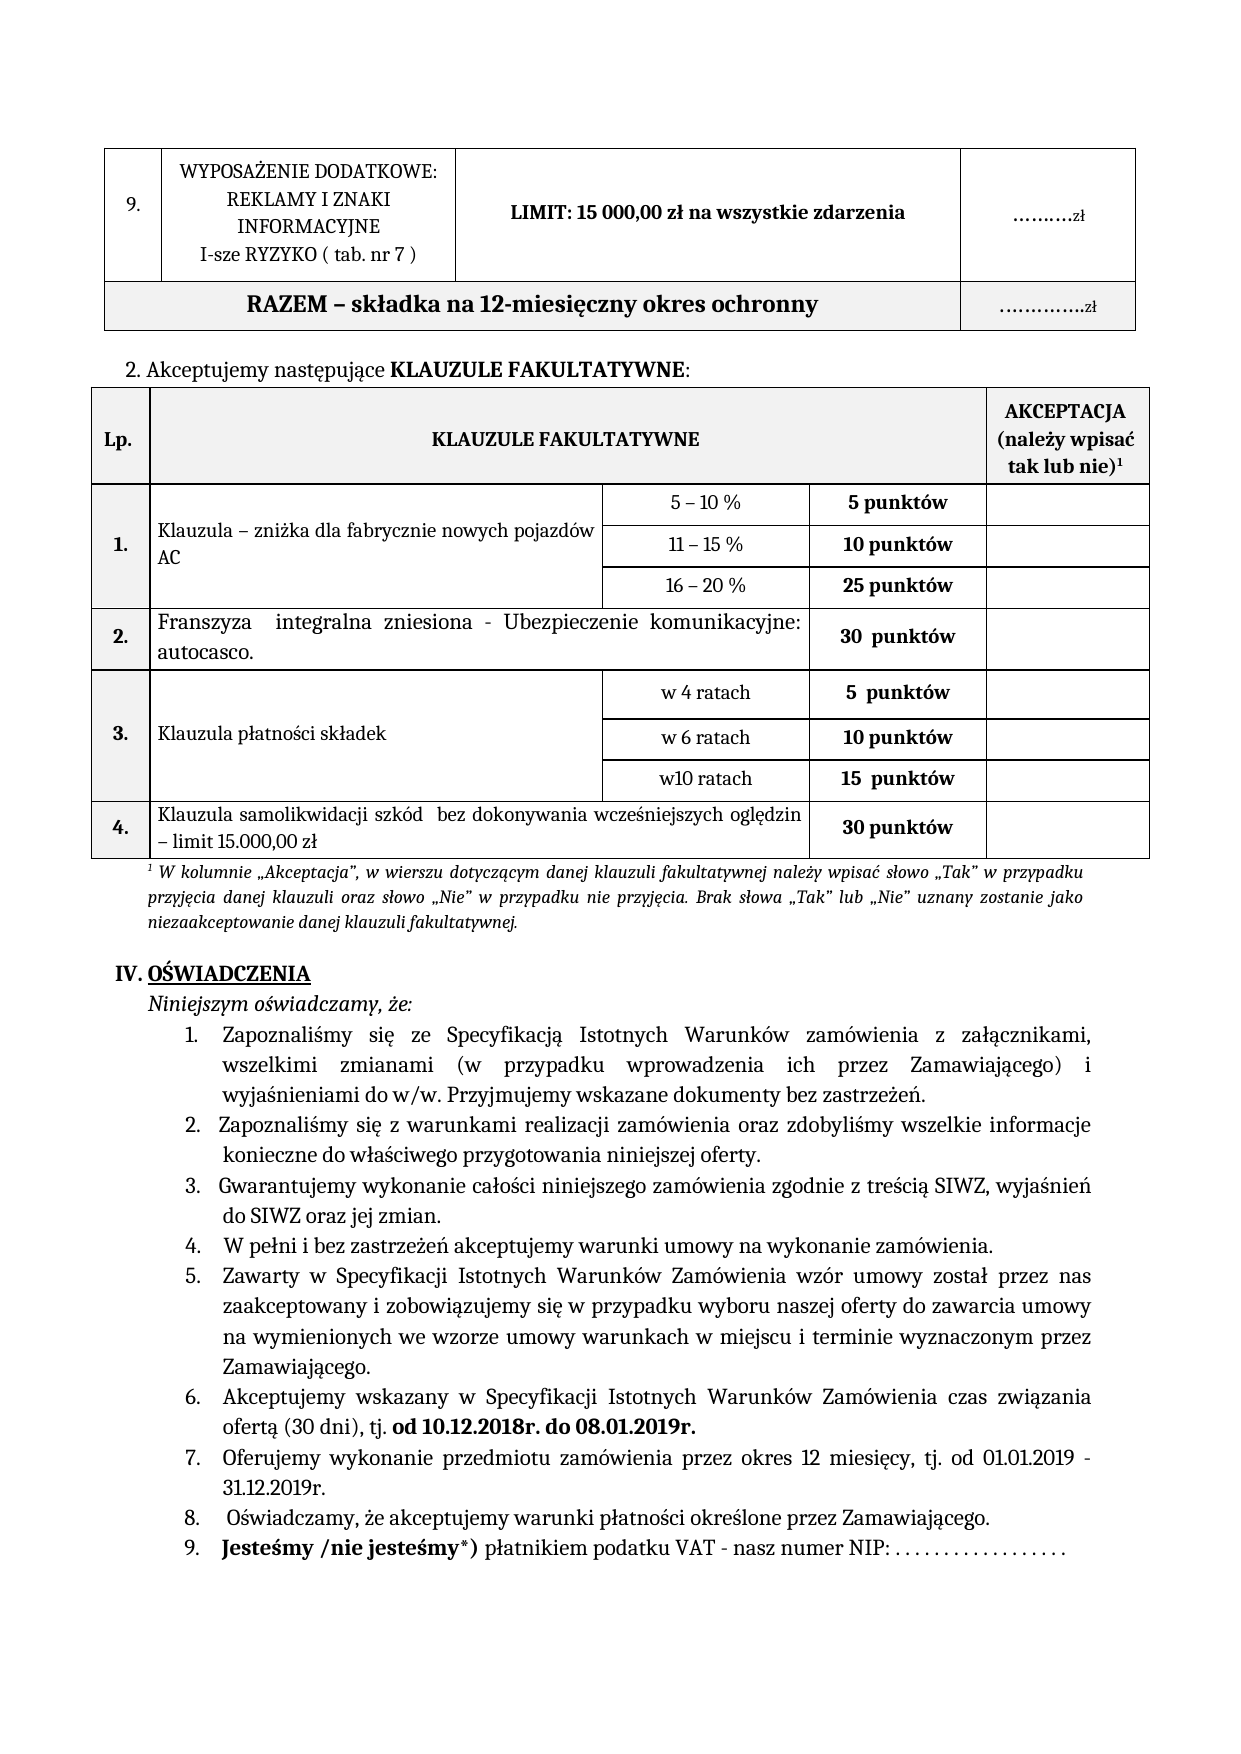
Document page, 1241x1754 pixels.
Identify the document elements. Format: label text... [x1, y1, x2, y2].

table_cell w10 ratach [603, 761, 809, 801]
table_cell 2. [92, 609, 149, 669]
list Zapoznaliśmy się ze Specyfikacją Istotnych Warunków zamówienia z załącznikami, wszelkimi zmianami (w przypadku wprowadzenia ich przez Zamawiającego) i wyjaśnieniami do w/w. Przyjmujemy wskazane dokumenty bez zastrzeżeń. [185, 1021, 1092, 1108]
table_cell 25 punktów [810, 568, 986, 607]
list Gwarantujemy wykonanie całości niniejszego zamówienia zgodnie z treścią SIWZ, wyjaśnień do SIWZ oraz jej zmian. [185, 1172, 1092, 1229]
table_cell w 4 ratach [603, 671, 809, 718]
table_cell 30 punktów [810, 802, 986, 858]
table_cell …….…zł [961, 149, 1135, 281]
table_cell [987, 761, 1149, 801]
table_cell LIMIT: 15 000,00 zł na wszystkie zdarzenia [456, 149, 960, 281]
list Oferujemy wykonanie przedmiotu zamówienia przez okres 12 miesięcy, tj. od 01.01.2019 - 31.12.2019r. [185, 1444, 1092, 1501]
table_cell [987, 671, 1149, 718]
list OŚWIADCZENIA [148, 961, 1092, 987]
list Zapoznaliśmy się z warunkami realizacji zamówienia oraz zdobyliśmy wszelkie informacje konieczne do właściwego przygotowania niniejszej oferty. [185, 1112, 1092, 1169]
table_cell [987, 568, 1149, 607]
table_cell 10 punktów [810, 526, 986, 566]
table_cell .………….zł [961, 282, 1135, 330]
text 1 W kolumnie „Akceptacja”, w wierszu dotyczącym danej klauzuli fakultatywnej należy wpisać słowo „Tak” w przypadku przyjęcia danej klauzuli oraz słowo „Nie” w przypadku nie przyjęcia. Brak słowa „Tak” lub „Nie” uznany zostanie jako niezaakceptowanie danej klauzuli fakultatywnej. [148, 862, 1087, 933]
table_cell [987, 802, 1149, 858]
table_cell RAZEM – składka na 12-miesięczny okres ochronny [105, 282, 960, 330]
table_cell [987, 526, 1149, 566]
list Jesteśmy /nie jesteśmy*) płatnikiem podatku VAT - nasz numer NIP: . . . . . . . . . . . . . . . . . . [184, 1535, 1092, 1561]
table_cell 5 punktów [810, 485, 986, 525]
list Akceptujemy wskazany w Specyfikacji Istotnych Warunków Zamówienia czas związania ofertą (30 dni), tj. od 10.12.2018r. do 08.01.2019r. [185, 1384, 1092, 1441]
table_header AKCEPTACJA (należy wpisać tak lub nie)1 [987, 388, 1149, 483]
table_cell 9. [105, 149, 161, 281]
table_cell 5 – 10 % [603, 485, 809, 525]
table_cell [987, 609, 1149, 669]
table_cell [987, 485, 1149, 525]
table_cell 11 – 15 % [603, 526, 809, 566]
table_cell 5 punktów [810, 671, 986, 718]
list Zawarty w Specyfikacji Istotnych Warunków Zamówienia wzór umowy został przez nas zaakceptowany i zobowiązujemy się w przypadku wyboru naszej oferty do zawarcia umowy na wymienionych we wzorze umowy warunkach w miejscu i terminie wyznaczonym przez Zamawiającego. [185, 1263, 1092, 1380]
table_header Lp. [92, 388, 149, 483]
list Akceptujemy następujące KLAUZULE FAKULTATYWNE: [125, 356, 1087, 383]
table_cell 4. [92, 802, 149, 858]
table_cell Klauzula samolikwidacji szkód bez dokonywania wcześniejszych oględzin – limit 15.000,00 zł [151, 802, 809, 858]
table_cell Franszyza integralna zniesiona - Ubezpieczenie komunikacyjne: autocasco. [151, 609, 809, 669]
table_cell WYPOSAŻENIE DODATKOWE: REKLAMY I ZNAKI INFORMACYJNE I-sze RYZYKO ( tab. nr 7 ) [162, 149, 455, 281]
table_cell 16 – 20 % [603, 568, 809, 607]
table_cell [987, 720, 1149, 759]
table_cell Klauzula – zniżka dla fabrycznie nowych pojazdów AC [151, 485, 602, 607]
table_cell 15 punktów [810, 761, 986, 801]
list W pełni i bez zastrzeżeń akceptujemy warunki umowy na wykonanie zamówienia. [185, 1233, 1092, 1259]
list Oświadczamy, że akceptujemy warunki płatności określone przez Zamawiającego. [184, 1505, 1092, 1531]
table_cell 10 punktów [810, 720, 986, 759]
table_cell 1. [92, 485, 149, 607]
table_cell w 6 ratach [603, 720, 809, 759]
table_cell 3. [92, 671, 149, 801]
text Niniejszym oświadczamy, że: [148, 991, 1092, 1018]
table_cell Klauzula płatności składek [151, 671, 602, 801]
table_header KLAUZULE FAKULTATYWNE [151, 388, 986, 483]
table_cell 30 punktów [810, 609, 986, 669]
